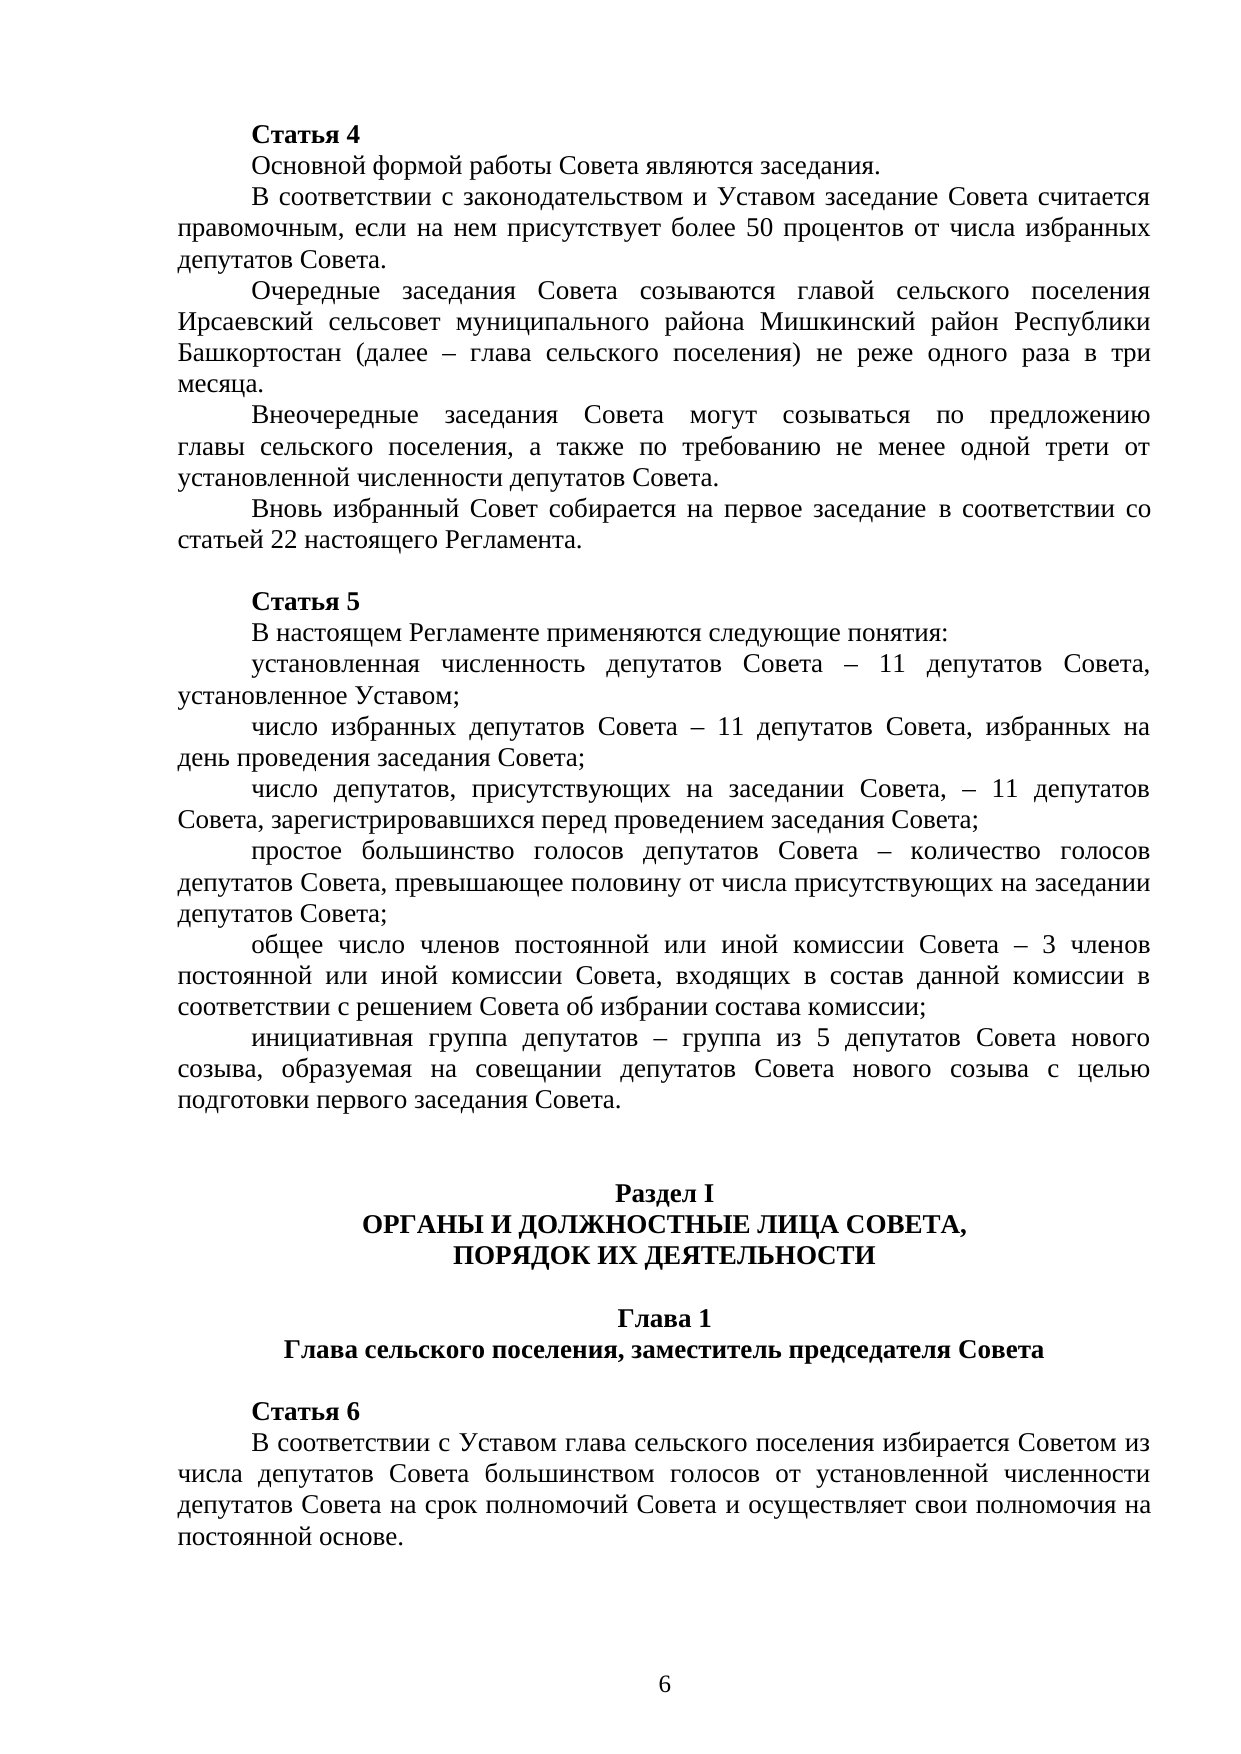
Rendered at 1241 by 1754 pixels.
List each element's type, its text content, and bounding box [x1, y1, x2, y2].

text Очередные заседания Совета созываются главой сельского поселения Ирсаевский сельсовет муниципального района Мишкинский район Республики Башкортостан (далее – глава сельского поселения) не реже одного раза в три месяца. [177, 274, 1152, 398]
text число депутатов, присутствующих на заседании Совета, – 11 депутатов Совета, зарегистрировавшихся перед проведением заседания Совета; [177, 772, 1152, 834]
text установленная численность депутатов Совета – 11 депутатов Совета, установленное Уставом; [177, 648, 1152, 710]
subtitle Глава 1 [177, 1302, 1152, 1333]
text В соответствии с Уставом глава сельского поселения избирается Советом из числа депутатов Совета большинством голосов от установленной численности депутатов Совета на срок полномочий Совета и осуществляет свои полномочия на постоянной основе. [177, 1426, 1152, 1551]
text Статья 6 [251, 1395, 1152, 1426]
text ОРГАНЫ И ДОЛЖНОСТНЫЕ ЛИЦА СОВЕТА, [177, 1208, 1152, 1239]
subtitle Раздел I [177, 1177, 1152, 1208]
text В настоящем Регламенте применяются следующие понятия: [177, 616, 1152, 648]
text Основной формой работы Совета являются заседания. [177, 149, 1152, 180]
text Статья 4 [177, 118, 1152, 149]
text общее число членов постоянной или иной комиссии Совета – 3 членов постоянной или иной комиссии Совета, входящих в состав данной комиссии в соответствии с решением Совета об избрании состава комиссии; [177, 928, 1152, 1021]
text Статья 5 [251, 585, 1152, 616]
text Вновь избранный Совет собирается на первое заседание в соответствии со статьей 22 настоящего Регламента. [177, 492, 1152, 554]
text число избранных депутатов Совета – 11 депутатов Совета, избранных на день проведения заседания Совета; [177, 710, 1152, 772]
text простое большинство голосов депутатов Совета – количество голосов депутатов Совета, превышающее половину от числа присутствующих на заседании депутатов Совета; [177, 834, 1152, 928]
text ПОРЯДОК ИХ ДЕЯТЕЛЬНОСТИ [177, 1239, 1152, 1271]
text инициативная группа депутатов – группа из 5 депутатов Совета нового созыва, образуемая на совещании депутатов Совета нового созыва с целью подготовки первого заседания Совета. [177, 1021, 1152, 1115]
text Глава сельского поселения, заместитель председателя Совета [177, 1333, 1152, 1364]
text Внеочередные заседания Совета могут созываться по предложению главы сельского поселения, а также по требованию не менее одной трети от установленной численности депутатов Совета. [177, 398, 1152, 492]
text В соответствии с законодательством и Уставом заседание Совета считается правомочным, если на нем присутствует более 50 процентов от числа избранных депутатов Совета. [177, 180, 1152, 274]
